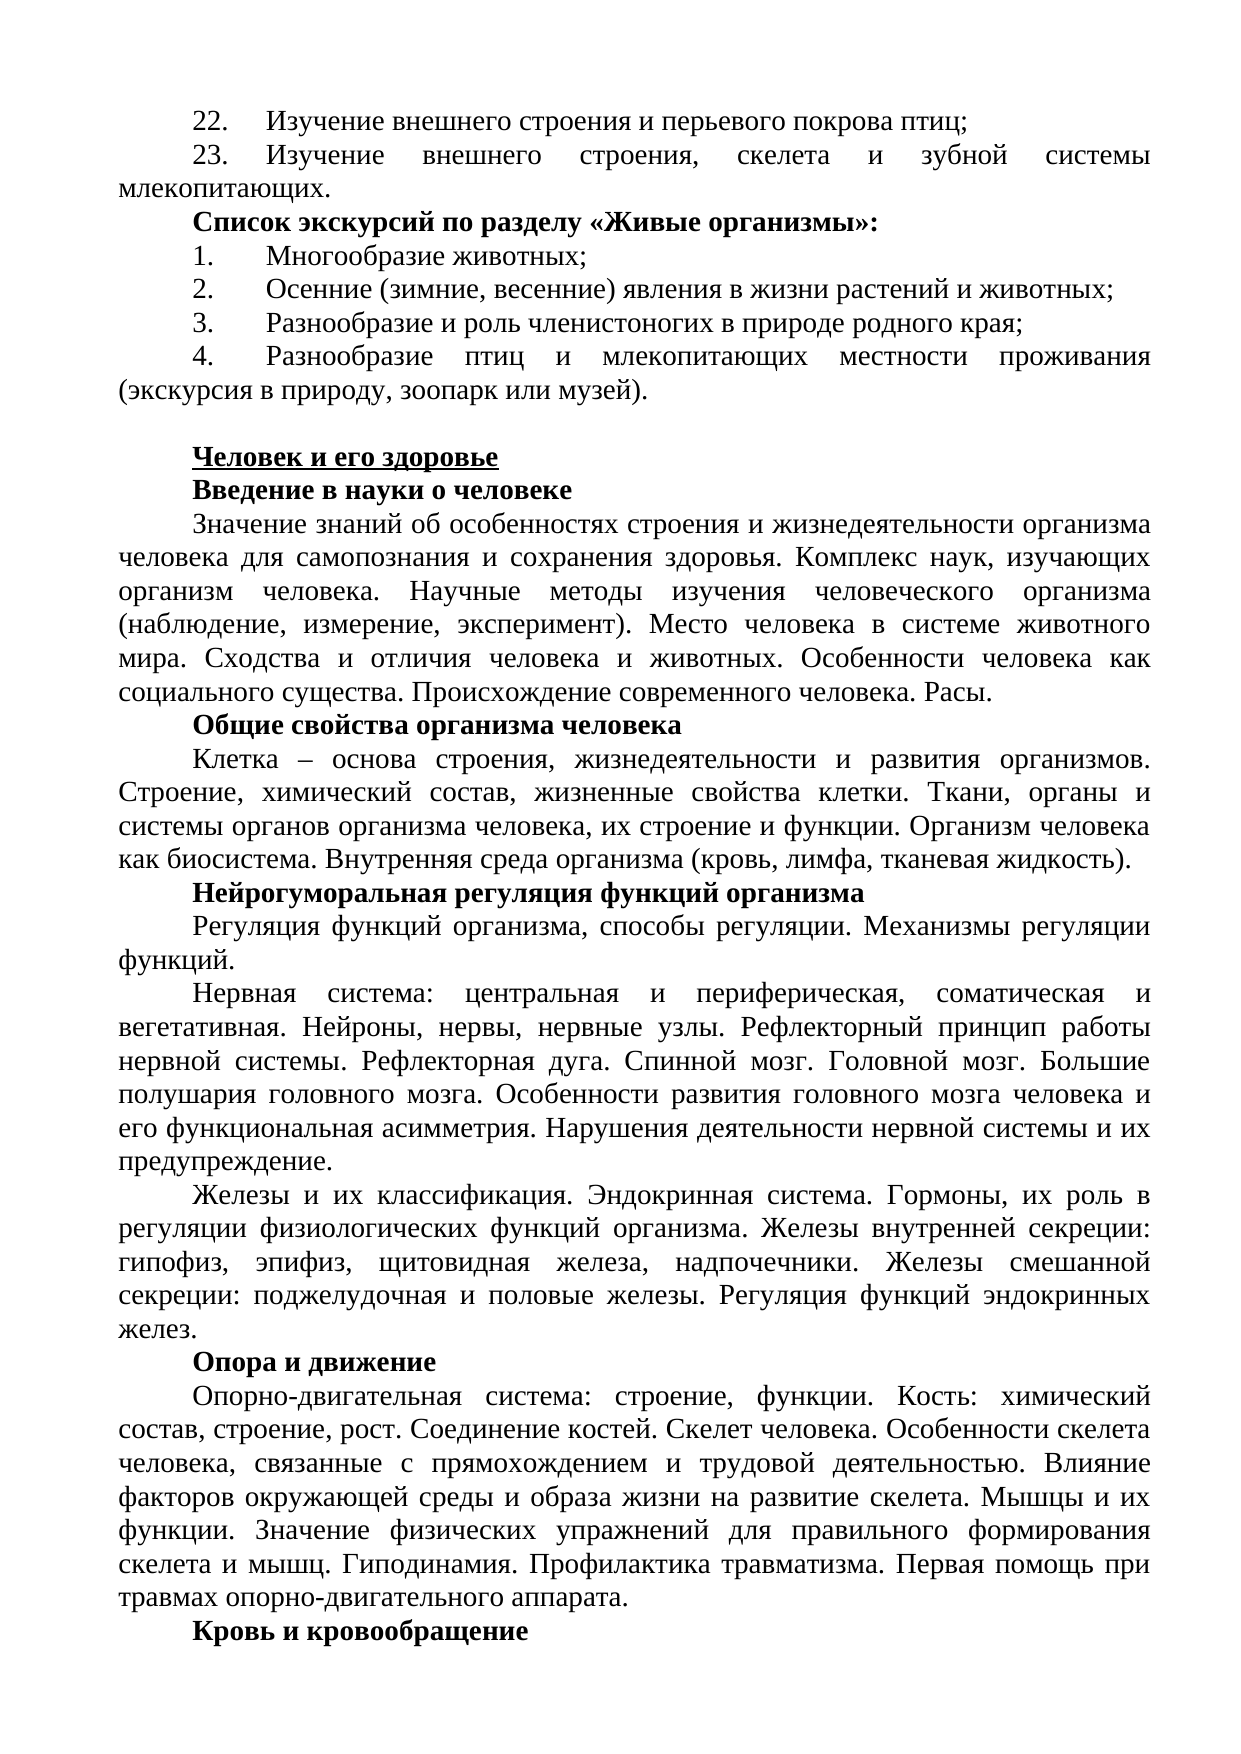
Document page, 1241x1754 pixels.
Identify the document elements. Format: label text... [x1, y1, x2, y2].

text Кровь и кровообращение [118, 1613, 1152, 1646]
list Изучение внешнего строения и перьевого покрова птиц; [118, 103, 1152, 137]
list Изучение внешнего строения, скелета и зубной системы млекопитающих. [118, 137, 1152, 204]
text Введение в науки о человеке [118, 472, 1152, 506]
list Многообразие животных; [118, 238, 1152, 271]
text Список экскурсий по разделу «Живые организмы»: [118, 204, 1152, 238]
list Разнообразие и роль членистоногих в природе родного края; [118, 305, 1152, 338]
list Разнообразие птиц и млекопитающих местности проживания (экскурсия в природу, зоопарк или музей). [118, 338, 1152, 405]
text Общие свойства организма человека [118, 707, 1152, 741]
text Нервная система: центральная и периферическая, соматическая и вегетативная. Нейроны, нервы, нервные узлы. Рефлекторный принцип работы нервной системы. Рефлекторная дуга. Спинной мозг. Головной мозг. Большие полушария головного мозга. Особенности развития головного мозга человека и его функциональная асимметрия. Нарушения деятельности нервной системы и их предупреждение. [118, 976, 1152, 1177]
text Человек и его здоровье [118, 439, 1152, 472]
text Значение знаний об особенностях строения и жизнедеятельности организма человека для самопознания и сохранения здоровья. Комплекс наук, изучающих организм человека. Научные методы изучения человеческого организма (наблюдение, измерение, эксперимент). Место человека в системе животного мира. Сходства и отличия человека и животных. Особенности человека как социального существа. Происхождение современного человека. Расы. [118, 506, 1152, 707]
text Опора и движение [118, 1344, 1152, 1378]
text Опорно-двигательная система: строение, функции. Кость: химический состав, строение, рост. Соединение костей. Скелет человека. Особенности скелета человека, связанные с прямохождением и трудовой деятельностью. Влияние факторов окружающей среды и образа жизни на развитие скелета. Мышцы и их функции. Значение физических упражнений для правильного формирования скелета и мышц. Гиподинамия. Профилактика травматизма. Первая помощь при травмах опорно-двигательного аппарата. [118, 1378, 1152, 1613]
text Клетка – основа строения, жизнедеятельности и развития организмов. Строение, химический состав, жизненные свойства клетки. Ткани, органы и системы органов организма человека, их строение и функции. Организм человека как биосистема. Внутренняя среда организма (кровь, лимфа, тканевая жидкость). [118, 741, 1152, 875]
text Железы и их классификация. Эндокринная система. Гормоны, их роль в регуляции физиологических функций организма. Железы внутренней секреции: гипофиз, эпифиз, щитовидная железа, надпочечники. Железы смешанной секреции: поджелудочная и половые железы. Регуляция функций эндокринных желез. [118, 1177, 1152, 1344]
text Нейрогуморальная регуляция функций организма [118, 875, 1152, 908]
text Регуляция функций организма, способы регуляции. Механизмы регуляции функций. [118, 908, 1152, 976]
list Осенние (зимние, весенние) явления в жизни растений и животных; [118, 271, 1152, 305]
